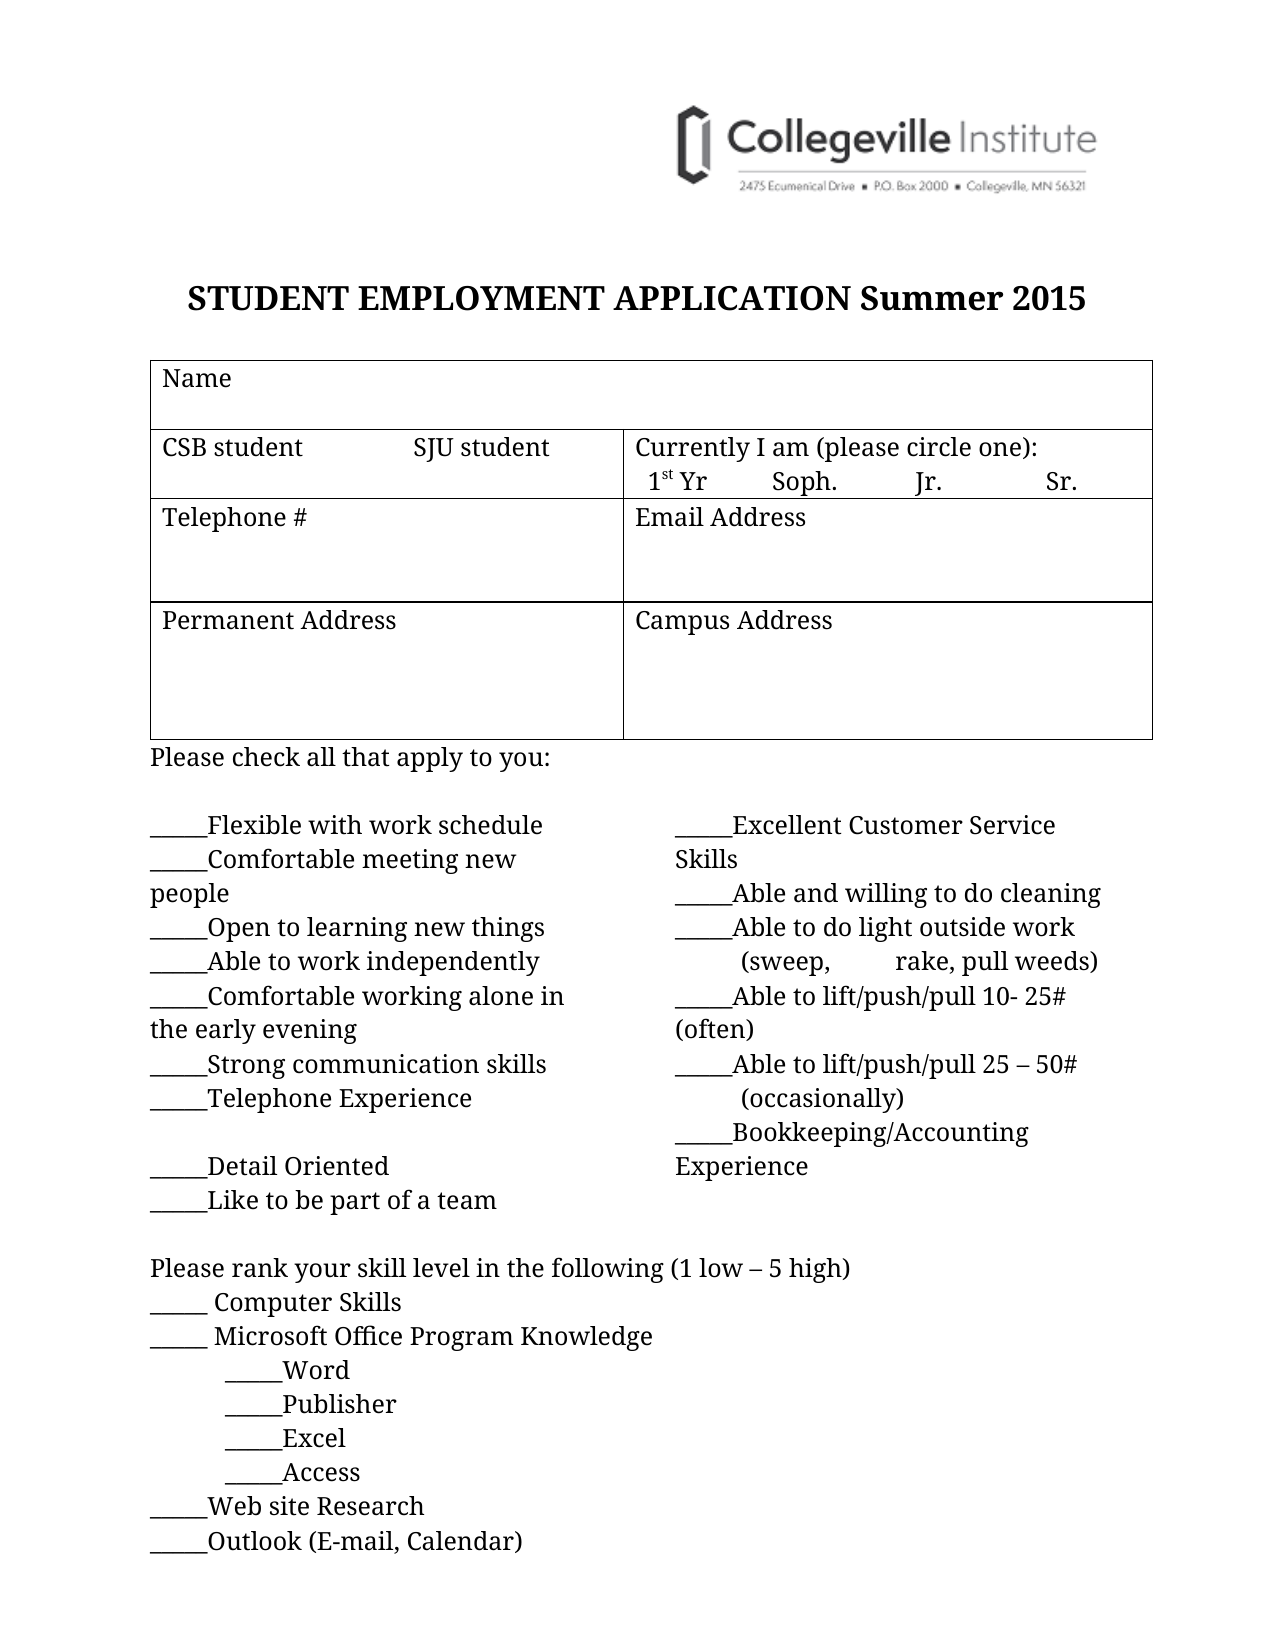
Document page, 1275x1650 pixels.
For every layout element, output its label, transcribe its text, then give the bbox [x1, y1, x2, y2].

text _____Able to lift/push/pull 10- 25# (often) [675, 978, 1125, 1046]
text _____Strong communication skills [150, 1046, 600, 1080]
table_cell Telephone # [151, 499, 623, 601]
text _____Like to be part of a team [150, 1182, 600, 1217]
text _____Publisher [150, 1387, 1125, 1421]
table_cell Permanent Address [151, 603, 623, 739]
text _____Detail Oriented [150, 1148, 600, 1182]
text _____Flexible with work schedule [150, 808, 600, 842]
text _____Outlook (E-mail, Calendar) [150, 1523, 1125, 1557]
text _____ Microsoft Office Program Knowledge [150, 1319, 1125, 1353]
table_cell Email Address [624, 499, 1152, 601]
text _____Able to work independently [150, 944, 600, 978]
text _____Able to do light outside work (sweep, rake, pull weeds) [675, 910, 1125, 978]
text Please check all that apply to you: [150, 740, 1125, 774]
text _____Excellent Customer Service Skills [675, 808, 1125, 876]
text Please rank your skill level in the following (1 low – 5 high) [150, 1251, 1125, 1285]
picture [650, 75, 1125, 227]
table_cell Campus Address [624, 603, 1152, 739]
text _____Telephone Experience [150, 1080, 600, 1148]
text _____Able to lift/push/pull 25 – 50# (occasionally) [675, 1046, 1172, 1114]
subtitle STUDENT EMPLOYMENT APPLICATION Summer 2015 [150, 275, 1125, 320]
text _____Excel [150, 1421, 1125, 1455]
text _____Able and willing to do cleaning [675, 876, 1125, 910]
text _____Access [150, 1455, 1125, 1489]
text _____Web site Research [150, 1489, 1125, 1523]
table_cell Currently I am (please circle one): 1st Yr Soph. Jr. Sr. [624, 430, 1152, 498]
text _____Comfortable working alone in the early evening [150, 978, 600, 1046]
text _____ Computer Skills [150, 1285, 1125, 1319]
text _____Word [150, 1353, 1125, 1387]
text _____Open to learning new things [150, 910, 600, 944]
text _____Bookkeeping/Accounting Experience [675, 1114, 1125, 1182]
table_header Name [151, 361, 1152, 429]
table_cell CSB student SJU student [151, 430, 623, 498]
text _____Comfortable meeting new people [150, 842, 600, 910]
